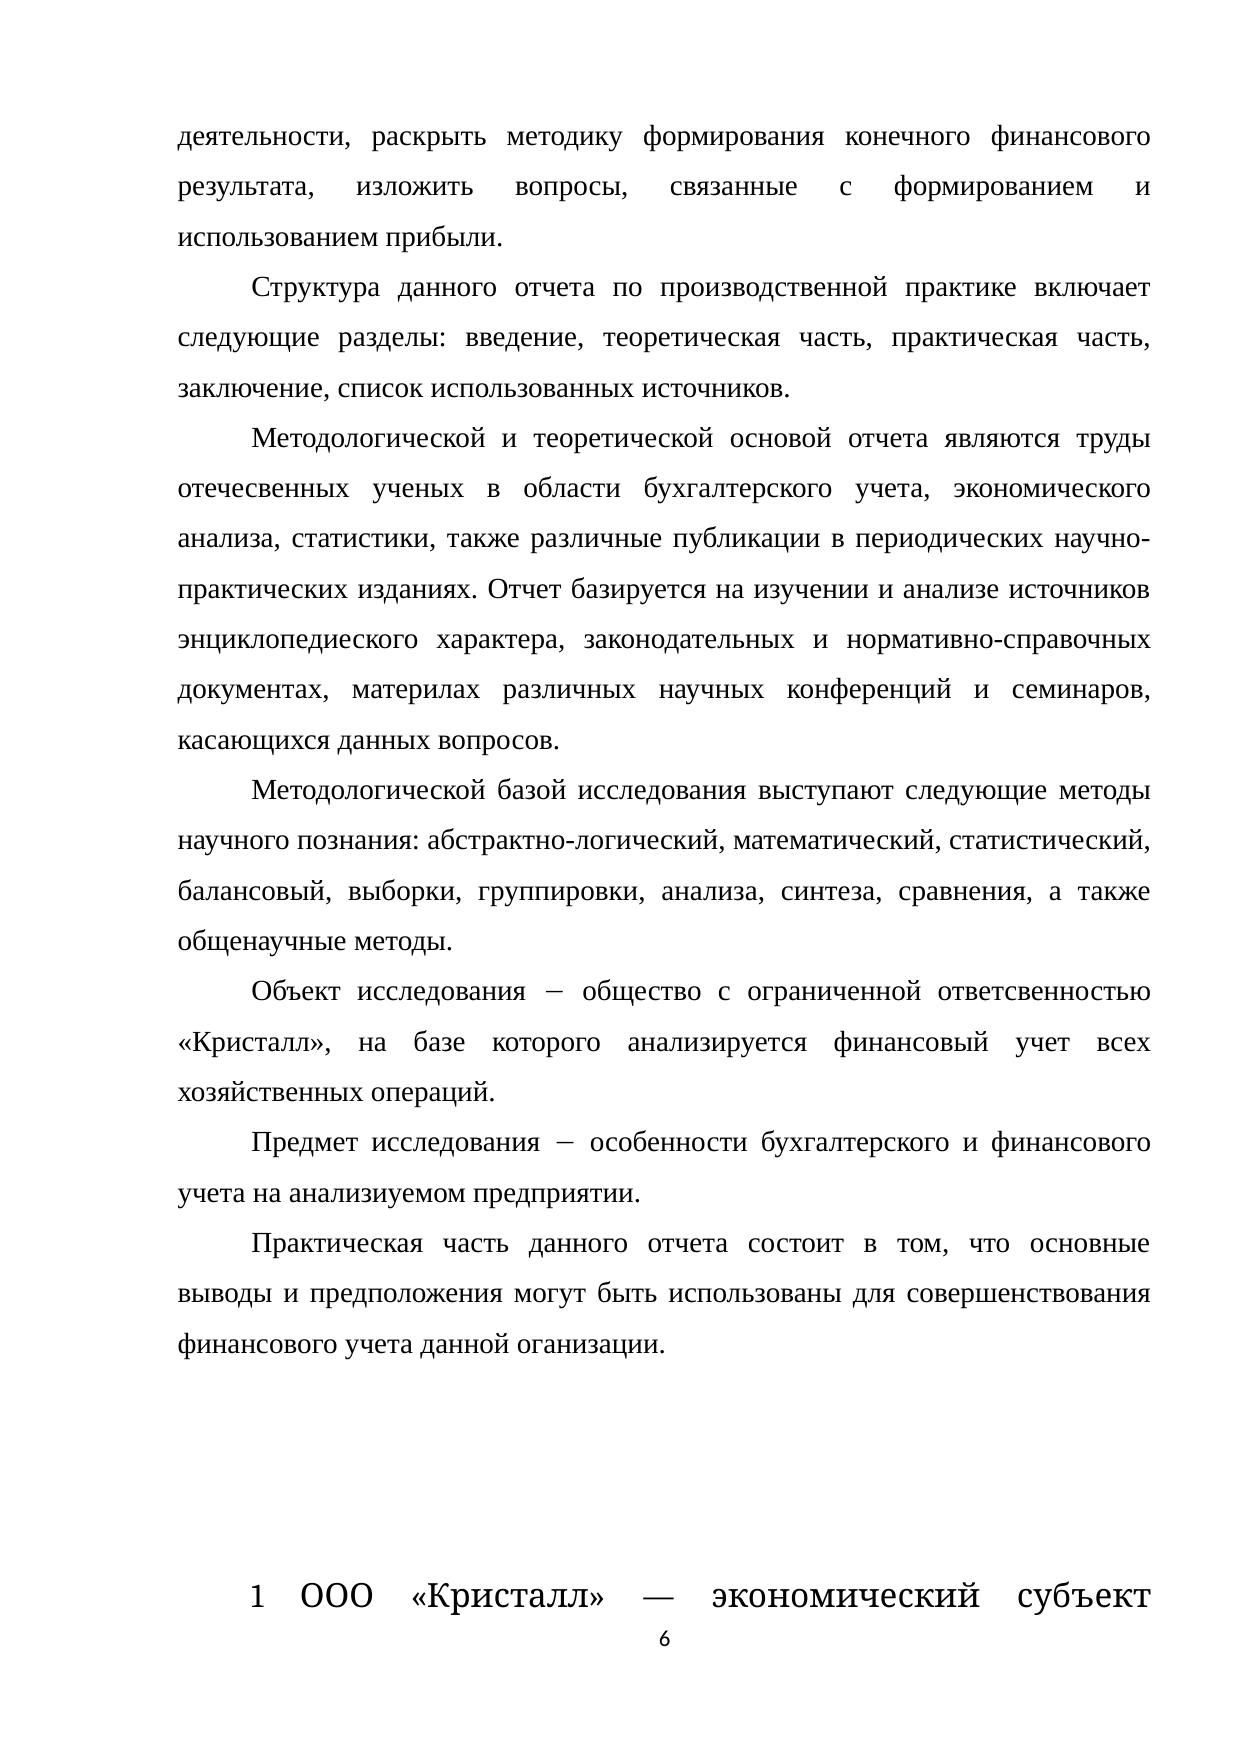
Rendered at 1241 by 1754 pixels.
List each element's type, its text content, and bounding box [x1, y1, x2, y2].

text Методологической и теоретической основой отчета являются труды отечесвенных ученых в области бухгалтерского учета, экономического анализа, статистики, также различные публикации в периодических научно-практических изданиях. Отчет базируется на изучении и анализе источников энциклопедиеского характера, законодательных и нормативно-справочных документах, материлах различных научных конференций и семинаров, касающихся данных вопросов. [177, 420, 1152, 755]
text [177, 1577, 1152, 1616]
text Методологической базой исследования выступают следующие методы научного познания: абстрактно-логический, математический, статистический, балансовый, выборки, группировки, анализа, синтеза, сравнения, а также общенаучные методы. [177, 772, 1152, 957]
text Предмет исследования особенности бухгалтерского и финансового учета на анализиуемом предприятии. [177, 1124, 1152, 1208]
text Практическая часть данного отчета состоит в том, что основные выводы и предположения могут быть использованы для совершенствования финансового учета данной оганизации. [177, 1225, 1152, 1359]
text Объект исследования общество с ограниченной ответсвенностью «Кристалл», на базе которого анализируется финансовый учет всех хозяйственных операций. [177, 973, 1152, 1108]
text Структура данного отчета по производственной практике включает следующие разделы: введение, теоретическая часть, практическая часть, заключение, список использованных источников. [177, 269, 1152, 403]
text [177, 118, 1152, 252]
